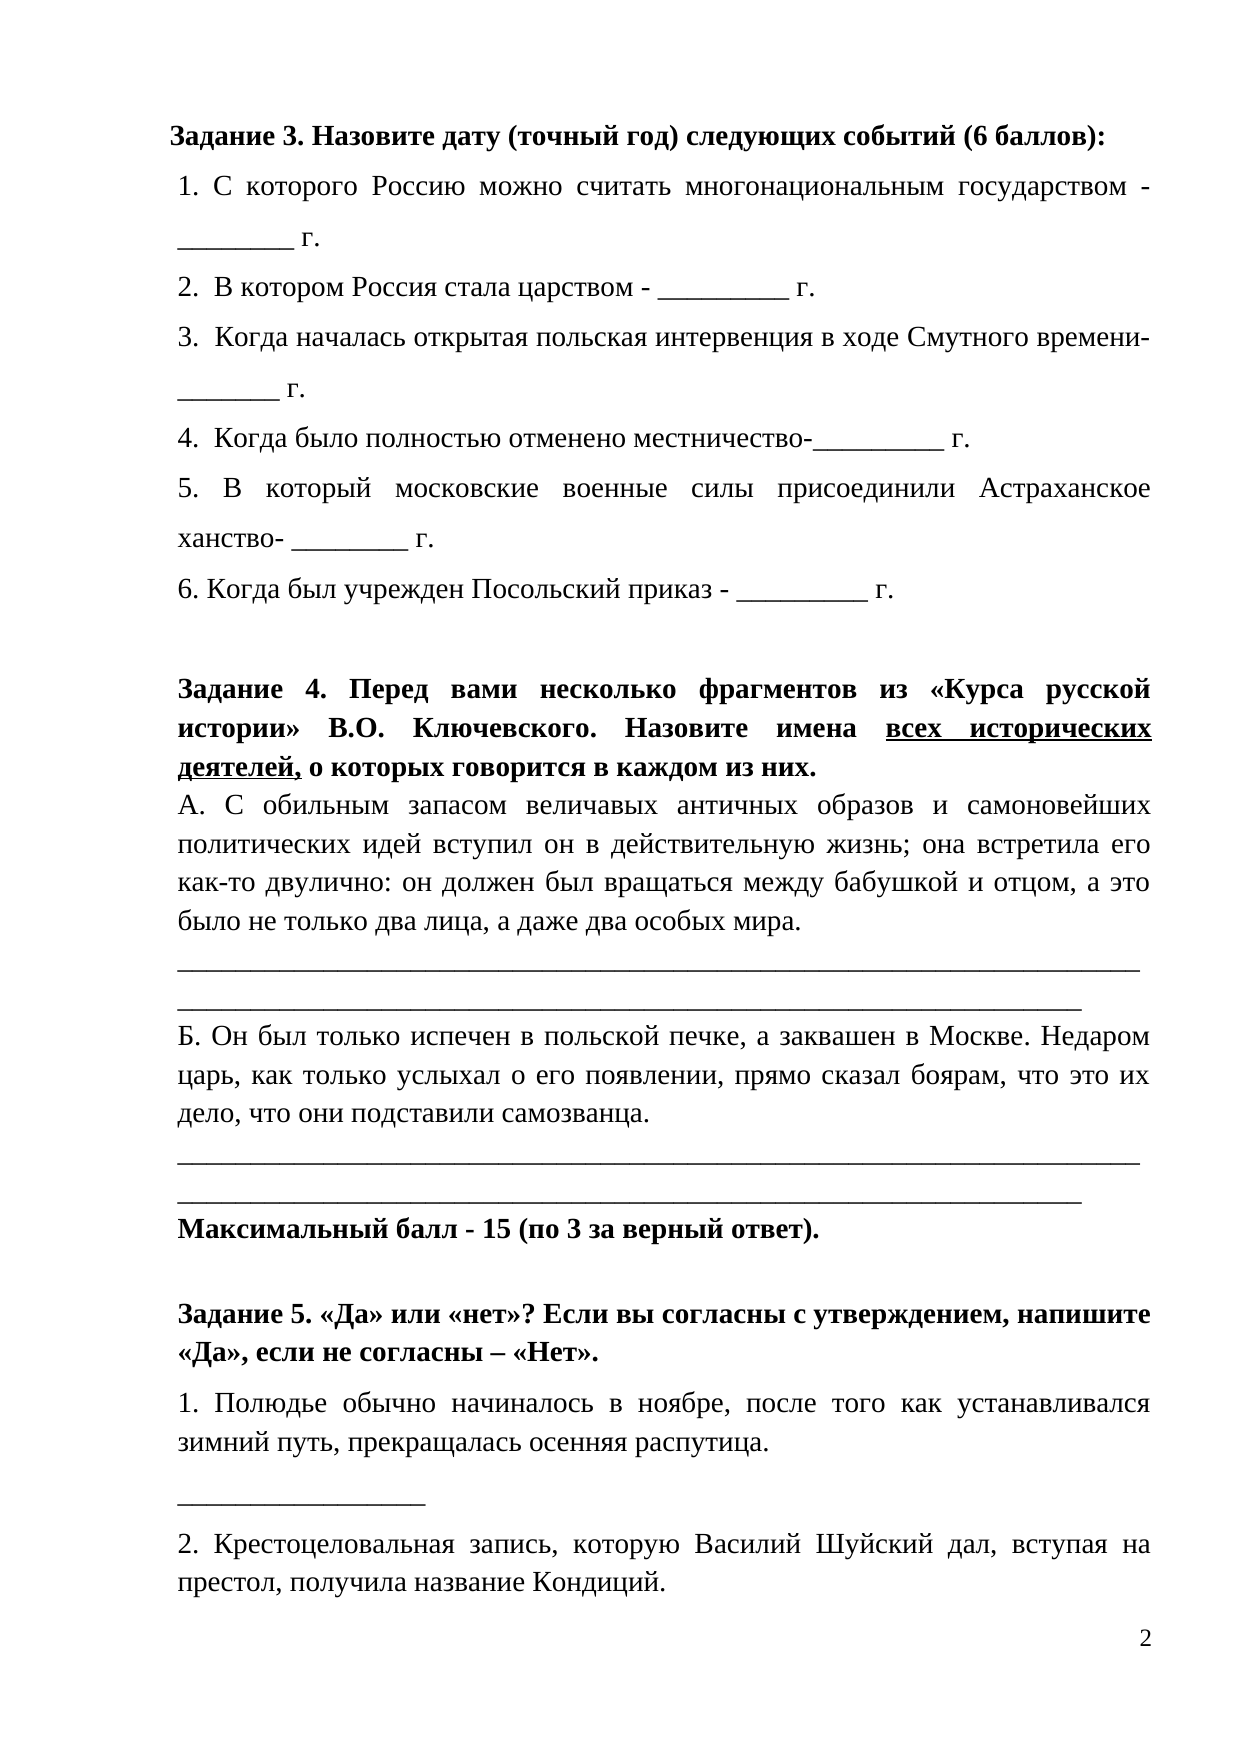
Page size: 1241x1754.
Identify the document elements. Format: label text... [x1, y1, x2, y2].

text ________________________________________________________________________________________________________________________________ [177, 941, 1152, 1013]
text Задание 5. «Да» или «нет»? Если вы согласны с утверждением, напишите «Да», если не согласны – «Нет». [177, 1296, 1152, 1368]
text А. С обильным запасом величавых античных образов и самоновейших политических идей вступил он в действительную жизнь; она встретила его как-то двулично: он должен был вращаться между бабушкой и отцом, а это было не только два лица, а даже два особых мира. [177, 787, 1152, 936]
text Задание 3. Назовите дату (точный год) следующих событий (6 баллов): [169, 118, 1152, 152]
text Максимальный балл - 15 (по 3 за верный ответ). [177, 1211, 1152, 1245]
text 4. Когда было полностью отменено местничество-_________ г. [177, 420, 1152, 453]
text 3. Когда началась открытая польская интервенция в ходе Смутного времени- _______ г. [177, 319, 1152, 403]
text _________________ [177, 1475, 1152, 1508]
text Б. Он был только испечен в польской печке, а заквашен в Москве. Недаром царь, как только услыхал о его появлении, прямо сказал боярам, что это их дело, что они подставили самозванца. [177, 1018, 1152, 1129]
text 1. С которого Россию можно считать многонациональным государством - ________ г. [177, 168, 1152, 252]
text 6. Когда был учрежден Посольский приказ - _________ г. [177, 571, 1152, 604]
text ________________________________________________________________________________________________________________________________ [177, 1134, 1152, 1206]
text 2. Крестоцеловальная запись, которую Василий Шуйский дал, вступая на престол, получила название Кондиций. [177, 1526, 1152, 1598]
text 5. В который московские военные силы присоединили Астраханское ханство- ________ г. [177, 470, 1152, 554]
text 1. Полюдье обычно начиналось в ноябре, после того как устанавливался зимний путь, прекращалась осенняя распутица. [177, 1385, 1152, 1457]
text 2. В котором Россия стала царством - _________ г. [177, 269, 1152, 303]
text Задание 4. Перед вами несколько фрагментов из «Курса русской истории» В.О. Ключевского. Назовите имена всех исторических деятелей, о которых говорится в каждом из них. [177, 672, 1152, 782]
